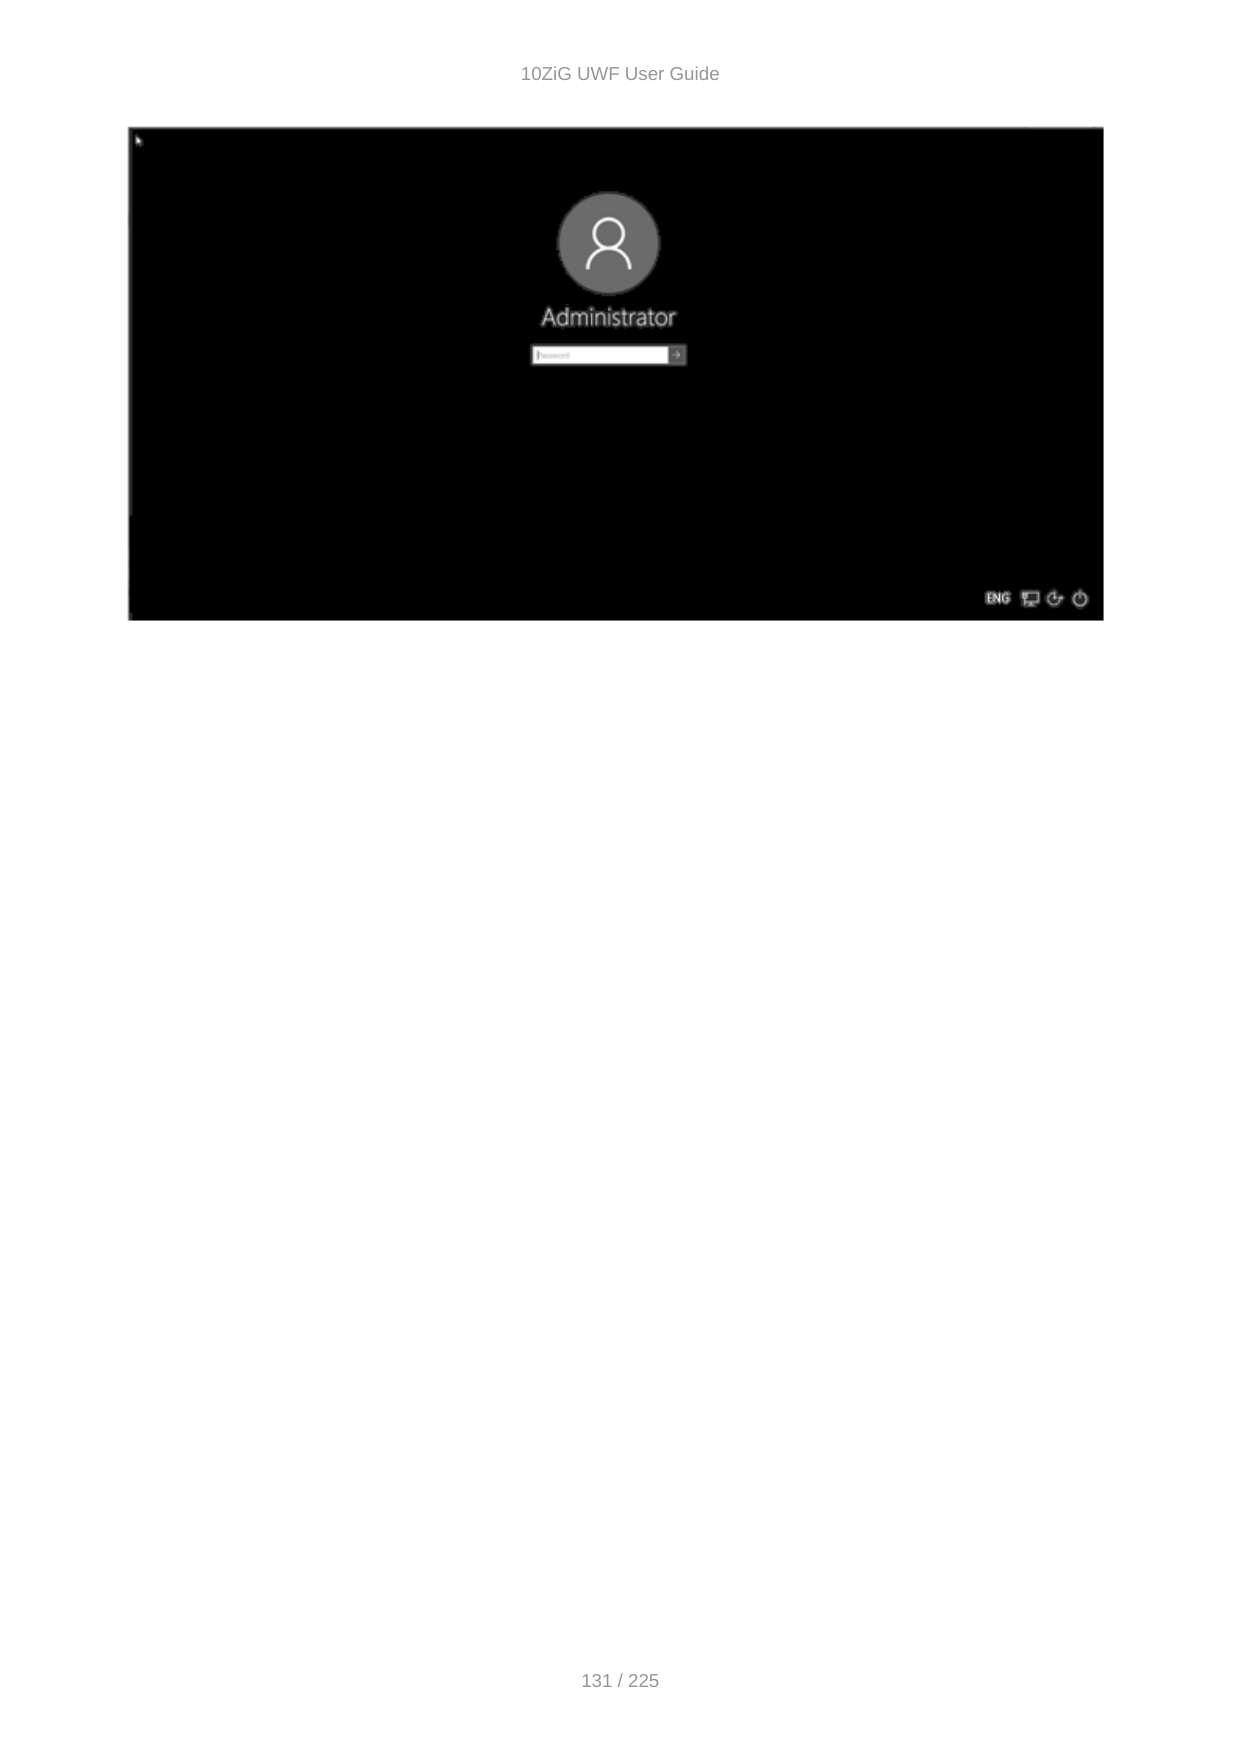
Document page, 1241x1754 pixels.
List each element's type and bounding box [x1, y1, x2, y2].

picture [125, 125, 1107, 624]
